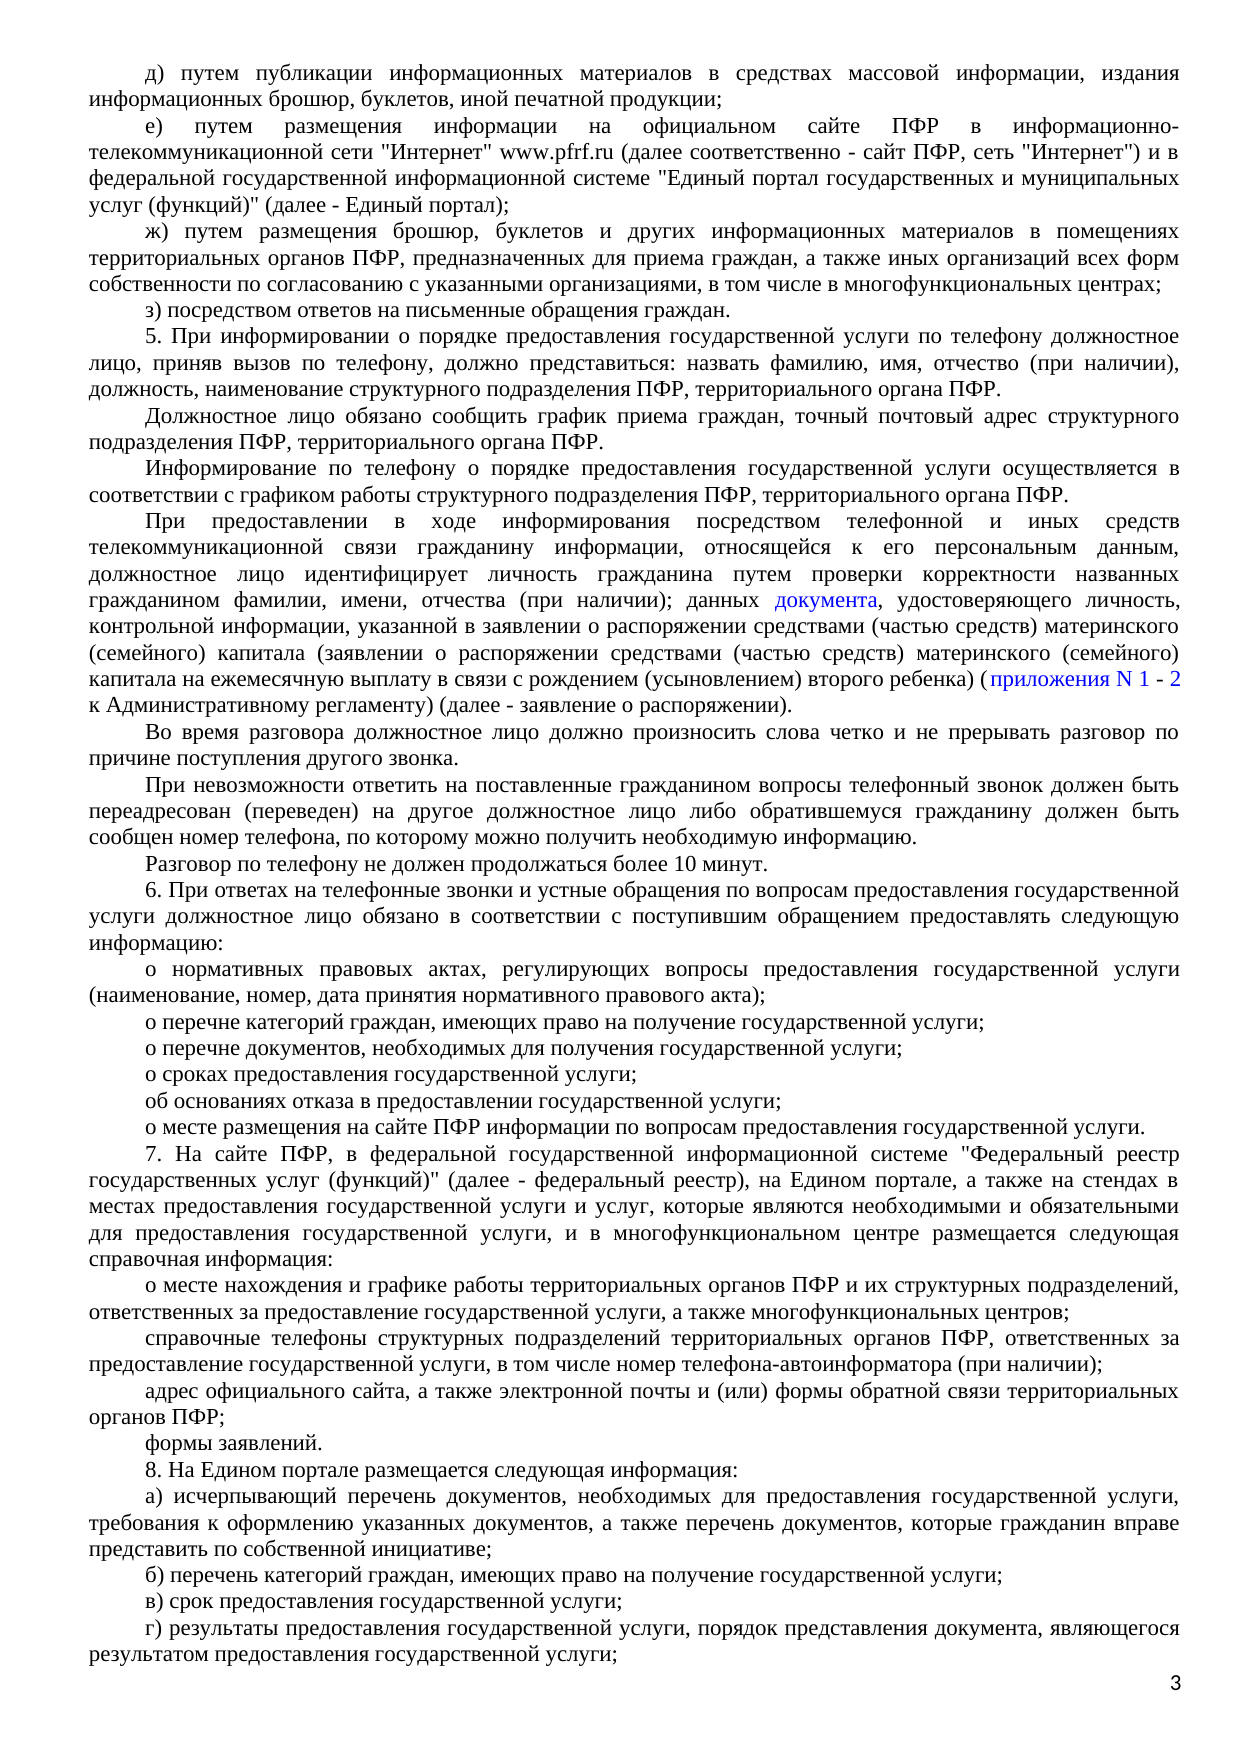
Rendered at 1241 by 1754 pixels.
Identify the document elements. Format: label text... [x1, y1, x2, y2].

text Должностное лицо обязано сообщить график приема граждан, точный почтовый адрес структурного подразделения ПФР, территориального органа ПФР. [89, 402, 1181, 454]
text Информирование по телефону о порядке предоставления государственной услуги осуществляется в соответствии с графиком работы структурного подразделения ПФР, территориального органа ПФР. [89, 454, 1181, 507]
text справочные телефоны структурных подразделений территориальных органов ПФР, ответственных за предоставление государственной услуги, в том числе номер телефона-автоинформатора (при наличии); [89, 1324, 1181, 1377]
text 8. На Едином портале размещается следующая информация: [89, 1456, 1181, 1482]
text о сроках предоставления государственной услуги; [89, 1061, 1181, 1087]
text об основаниях отказа в предоставлении государственной услуги; [89, 1087, 1181, 1113]
text ж) путем размещения брошюр, буклетов и других информационных материалов в помещениях территориальных органов ПФР, предназначенных для приема граждан, а также иных организаций всех форм собственности по согласованию с указанными организациями, в том числе в многофункциональных центрах; [89, 217, 1181, 296]
text 6. При ответах на телефонные звонки и устные обращения по вопросам предоставления государственной услуги должностное лицо обязано в соответствии с поступившим обращением предоставлять следующую информацию: [89, 876, 1181, 955]
text о месте нахождения и графике работы территориальных органов ПФР и их структурных подразделений, ответственных за предоставление государственной услуги, а также многофункциональных центров; [89, 1271, 1181, 1324]
text При невозможности ответить на поставленные гражданином вопросы телефонный звонок должен быть переадресован (переведен) на другое должностное лицо либо обратившемуся гражданину должен быть сообщен номер телефона, по которому можно получить необходимую информацию. [89, 771, 1181, 850]
text о месте размещения на сайте ПФР информации по вопросам предоставления государственной услуги. [89, 1113, 1181, 1139]
text з) посредством ответов на письменные обращения граждан. [89, 296, 1181, 323]
text о перечне документов, необходимых для получения государственной услуги; [89, 1034, 1181, 1061]
text о перечне категорий граждан, имеющих право на получение государственной услуги; [89, 1008, 1181, 1034]
text в) срок предоставления государственной услуги; [89, 1588, 1181, 1614]
text Разговор по телефону не должен продолжаться более 10 минут. [89, 850, 1181, 876]
text Во время разговора должностное лицо должно произносить слова четко и не прерывать разговор по причине поступления другого звонка. [89, 718, 1181, 771]
text е) путем размещения информации на официальном сайте ПФР в информационно-телекоммуникационной сети "Интернет" www.pfrf.ru (далее соответственно - сайт ПФР, сеть "Интернет") и в федеральной государственной информационной системе "Единый портал государственных и муниципальных услуг (функций)" (далее - Единый портал); [89, 112, 1181, 217]
text адрес официального сайта, а также электронной почты и (или) формы обратной связи территориальных органов ПФР; [89, 1377, 1181, 1429]
text 5. При информировании о порядке предоставления государственной услуги по телефону должностное лицо, приняв вызов по телефону, должно представиться: назвать фамилию, имя, отчество (при наличии), должность, наименование структурного подразделения ПФР, территориального органа ПФР. [89, 323, 1181, 402]
text г) результаты предоставления государственной услуги, порядок представления документа, являющегося результатом предоставления государственной услуги; [89, 1614, 1181, 1667]
text б) перечень категорий граждан, имеющих право на получение государственной услуги; [89, 1561, 1181, 1588]
text При предоставлении в ходе информирования посредством телефонной и иных средств телекоммуникационной связи гражданину информации, относящейся к его персональным данным, должностное лицо идентифицирует личность гражданина путем проверки корректности названных гражданином фамилии, имени, отчества (при наличии); данных документа, удостоверяющего личность, контрольной информации, указанной в заявлении о распоряжении средствами (частью средств) материнского (семейного) капитала (заявлении о распоряжении средствами (частью средств) материнского (семейного) капитала на ежемесячную выплату в связи с рождением (усыновлением) второго ребенка) (приложения N 1 - 2 к Административному регламенту) (далее - заявление о распоряжении). [89, 507, 1181, 718]
text формы заявлений. [89, 1429, 1181, 1456]
text о нормативных правовых актах, регулирующих вопросы предоставления государственной услуги (наименование, номер, дата принятия нормативного правового акта); [89, 955, 1181, 1008]
text 7. На сайте ПФР, в федеральной государственной информационной системе "Федеральный реестр государственных услуг (функций)" (далее - федеральный реестр), на Едином портале, а также на стендах в местах предоставления государственной услуги и услуг, которые являются необходимыми и обязательными для предоставления государственной услуги, и в многофункциональном центре размещается следующая справочная информация: [89, 1139, 1181, 1271]
text д) путем публикации информационных материалов в средствах массовой информации, издания информационных брошюр, буклетов, иной печатной продукции; [89, 59, 1181, 112]
text а) исчерпывающий перечень документов, необходимых для предоставления государственной услуги, требования к оформлению указанных документов, а также перечень документов, которые гражданин вправе представить по собственной инициативе; [89, 1482, 1181, 1561]
